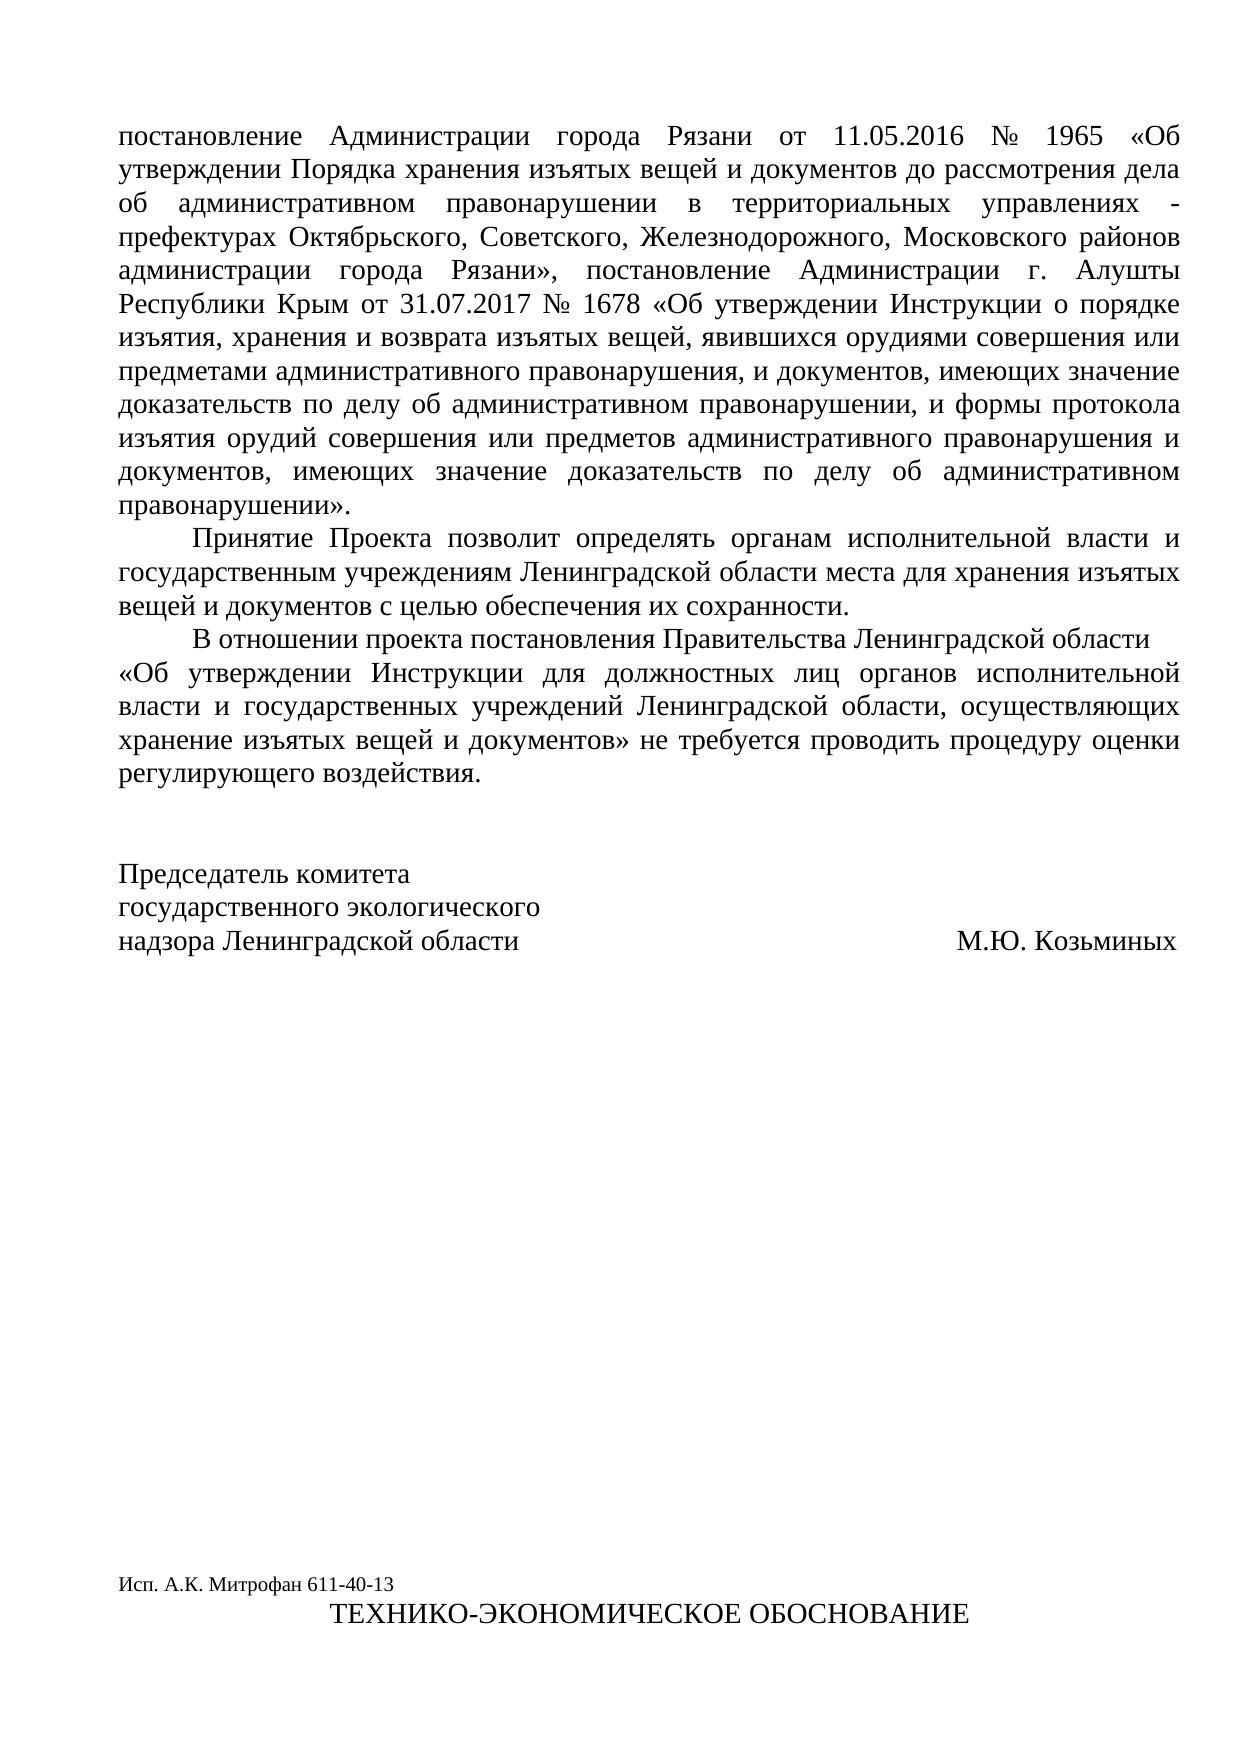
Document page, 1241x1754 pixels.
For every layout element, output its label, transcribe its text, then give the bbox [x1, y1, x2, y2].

text Исп. А.К. Митрофан 611-40-13 [118, 1572, 1181, 1596]
text государственного экологического [118, 889, 1181, 923]
text В отношении проекта постановления Правительства Ленинградской области [118, 621, 1181, 655]
text надзора Ленинградской области М.Ю. Козьминых [118, 923, 1181, 957]
text Председатель комитета [118, 856, 1181, 889]
text ТЕХНИКО-ЭКОНОМИЧЕСКОЕ ОБОСНОВАНИЕ [118, 1596, 1181, 1630]
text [118, 118, 1181, 521]
text «Об утверждении Инструкции для должностных лиц органов исполнительной власти и государственных учреждений Ленинградской области, осуществляющих хранение изъятых вещей и документов» не требуется проводить процедуру оценки регулирующего воздействия. [118, 655, 1181, 789]
text Принятие Проекта позволит определять органам исполнительной власти и государственным учреждениям Ленинградской области места для хранения изъятых вещей и документов с целью обеспечения их сохранности. [118, 521, 1181, 621]
